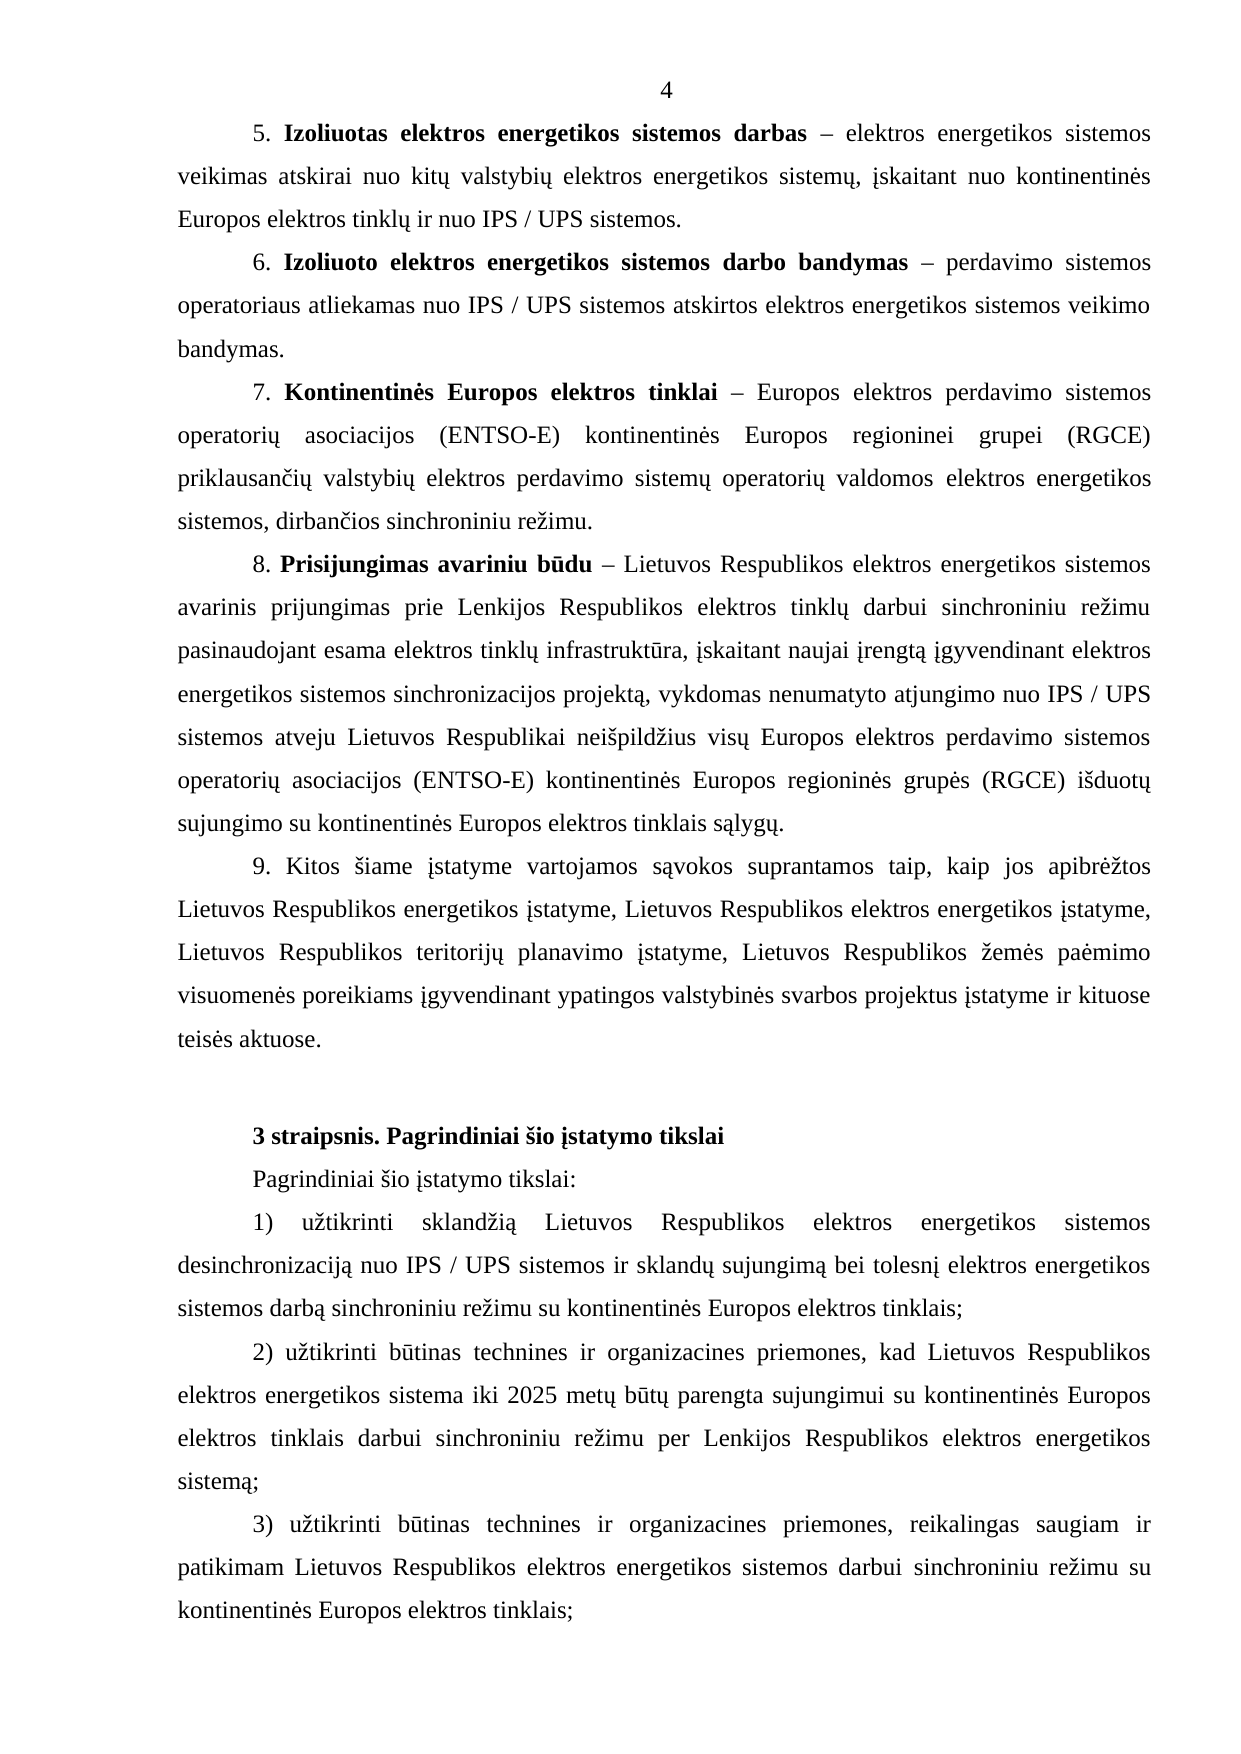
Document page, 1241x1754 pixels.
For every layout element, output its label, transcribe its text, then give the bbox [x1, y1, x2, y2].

text 1) užtikrinti sklandžią Lietuvos Respublikos elektros energetikos sistemos desinchronizaciją nuo IPS / UPS sistemos ir sklandų sujungimą bei tolesnį elektros energetikos sistemos darbą sinchroniniu režimu su kontinentinės Europos elektros tinklais; [177, 1207, 1152, 1322]
text 6. Izoliuoto elektros energetikos sistemos darbo bandymas – perdavimo sistemos operatoriaus atliekamas nuo IPS / UPS sistemos atskirtos elektros energetikos sistemos veikimo bandymas. [177, 247, 1152, 362]
text 5. Izoliuotas elektros energetikos sistemos darbas – elektros energetikos sistemos veikimas atskirai nuo kitų valstybių elektros energetikos sistemų, įskaitant nuo kontinentinės Europos elektros tinklų ir nuo IPS / UPS sistemos. [177, 118, 1152, 233]
text 8. Prisijungimas avariniu būdu – Lietuvos Respublikos elektros energetikos sistemos avarinis prijungimas prie Lenkijos Respublikos elektros tinklų darbui sinchroniniu režimu pasinaudojant esama elektros tinklų infrastruktūra, įskaitant naujai įrengtą įgyvendinant elektros energetikos sistemos sinchronizacijos projektą, vykdomas nenumatyto atjungimo nuo IPS / UPS sistemos atveju Lietuvos Respublikai neišpildžius visų Europos elektros perdavimo sistemos operatorių asociacijos (ENTSO-E) kontinentinės Europos regioninės grupės (RGCE) išduotų sujungimo su kontinentinės Europos elektros tinklais sąlygų. [177, 549, 1152, 837]
text 2) užtikrinti būtinas technines ir organizacines priemones, kad Lietuvos Respublikos elektros energetikos sistema iki 2025 metų būtų parengta sujungimui su kontinentinės Europos elektros tinklais darbui sinchroniniu režimu per Lenkijos Respublikos elektros energetikos sistemą; [177, 1337, 1152, 1495]
text 9. Kitos šiame įstatyme vartojamos sąvokos suprantamos taip, kaip jos apibrėžtos Lietuvos Respublikos energetikos įstatyme, Lietuvos Respublikos elektros energetikos įstatyme, Lietuvos Respublikos teritorijų planavimo įstatyme, Lietuvos Respublikos žemės paėmimo visuomenės poreikiams įgyvendinant ypatingos valstybinės svarbos projektus įstatyme ir kituose teisės aktuose. [177, 851, 1152, 1052]
text Pagrindiniai šio įstatymo tikslai: [177, 1164, 1152, 1193]
text 3) užtikrinti būtinas technines ir organizacines priemones, reikalingas saugiam ir patikimam Lietuvos Respublikos elektros energetikos sistemos darbui sinchroniniu režimu su kontinentinės Europos elektros tinklais; [177, 1509, 1152, 1624]
text 3 straipsnis. Pagrindiniai šio įstatymo tikslai [177, 1121, 1152, 1150]
text 7. Kontinentinės Europos elektros tinklai – Europos elektros perdavimo sistemos operatorių asociacijos (ENTSO-E) kontinentinės Europos regioninei grupei (RGCE) priklausančių valstybių elektros perdavimo sistemų operatorių valdomos elektros energetikos sistemos, dirbančios sinchroniniu režimu. [177, 377, 1152, 535]
